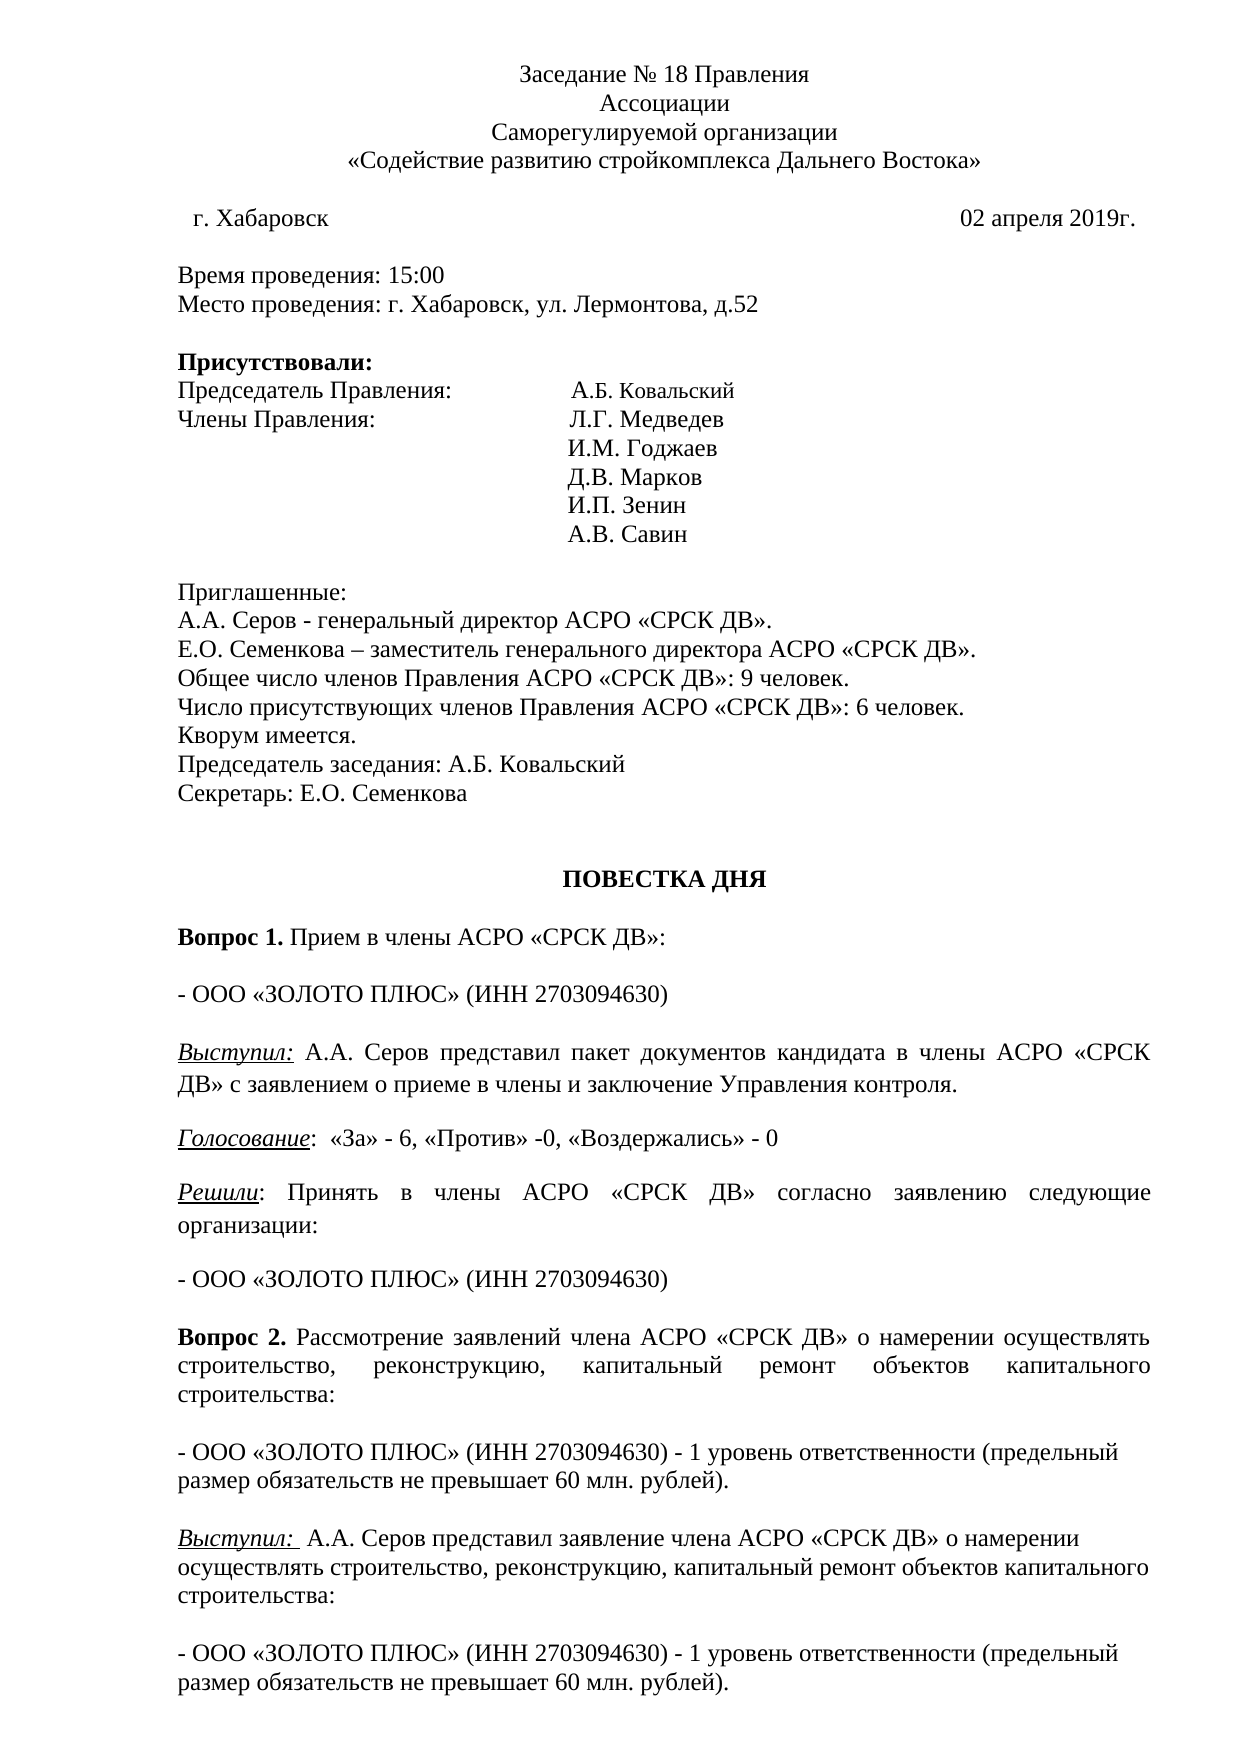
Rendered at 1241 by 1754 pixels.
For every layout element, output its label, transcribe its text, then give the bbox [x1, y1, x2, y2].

text Е.О. Семенкова – заместитель генерального директора АСРО «СРСК ДВ». [177, 634, 1152, 663]
text Приглашенные: [177, 577, 1152, 605]
text Решили: Принять в члены АСРО «СРСК ДВ» согласно заявлению следующие организации: [177, 1177, 1152, 1239]
text И.М. Годжаев [561, 433, 1152, 462]
text ПОВЕСТКА ДНЯ [177, 864, 1152, 893]
text Общее число членов Правления АСРО «СРСК ДВ»: 9 человек. [177, 663, 1152, 692]
text Заседание № 18 Правления [177, 59, 1152, 88]
text Выступил: А.А. Серов представил пакет документов кандидата в члены АСРО «СРСК ДВ» с заявлением о приеме в члены и заключение Управления контроля. [177, 1037, 1152, 1098]
text - ООО «ЗОЛОТО ПЛЮС» (ИНН 2703094630) [177, 979, 1152, 1008]
text г. Хабаровск 02 апреля 2019г. [177, 203, 1152, 232]
text - ООО «ЗОЛОТО ПЛЮС» (ИНН 2703094630) [177, 1264, 1152, 1293]
text Время проведения: 15:00 [177, 260, 1152, 289]
text Число присутствующих членов Правления АСРО «СРСК ДВ»: 6 человек. [177, 692, 1152, 720]
text Ассоциации [177, 88, 1152, 117]
text Вопрос 2. Рассмотрение заявлений члена АСРО «СРСК ДВ» о намерении осуществлять строительство, реконструкцию, капитальный ремонт объектов капитального строительства: [177, 1322, 1152, 1408]
text Присутствовали: [177, 347, 1152, 375]
text И.П. Зенин [561, 490, 1152, 519]
text - ООО «ЗОЛОТО ПЛЮС» (ИНН 2703094630) - 1 уровень ответственности (предельный размер обязательств не превышает 60 млн. рублей). [177, 1437, 1152, 1494]
text Председатель Правления: А.Б. Ковальский [177, 375, 1152, 404]
text Саморегулируемой организации [177, 117, 1152, 145]
text Вопрос 1. Прием в члены АСРО «СРСК ДВ»: [177, 922, 1152, 950]
text А.В. Савин [561, 519, 1152, 548]
text Выступил: А.А. Серов представил заявление члена АСРО «СРСК ДВ» о намерении осуществлять строительство, реконструкцию, капитальный ремонт объектов капитального строительства: [177, 1523, 1152, 1609]
text - ООО «ЗОЛОТО ПЛЮС» (ИНН 2703094630) - 1 уровень ответственности (предельный размер обязательств не превышает 60 млн. рублей). [177, 1638, 1152, 1695]
text Члены Правления: Л.Г. Медведев [177, 404, 1152, 433]
text Председатель заседания: А.Б. Ковальский [177, 749, 1152, 778]
text А.А. Серов - генеральный директор АСРО «СРСК ДВ». [177, 605, 1152, 634]
text Голосование: «За» - 6, «Против» -0, «Воздержались» - 0 [177, 1123, 1152, 1152]
text «Содействие развитию стройкомплекса Дальнего Востока» [177, 145, 1152, 174]
text Кворум имеется. [177, 720, 1152, 749]
text Д.В. Марков [561, 462, 1152, 490]
text Секретарь: Е.О. Семенкова [177, 778, 1152, 807]
text Место проведения: г. Хабаровск, ул. Лермонтова, д.52 [177, 289, 1152, 318]
